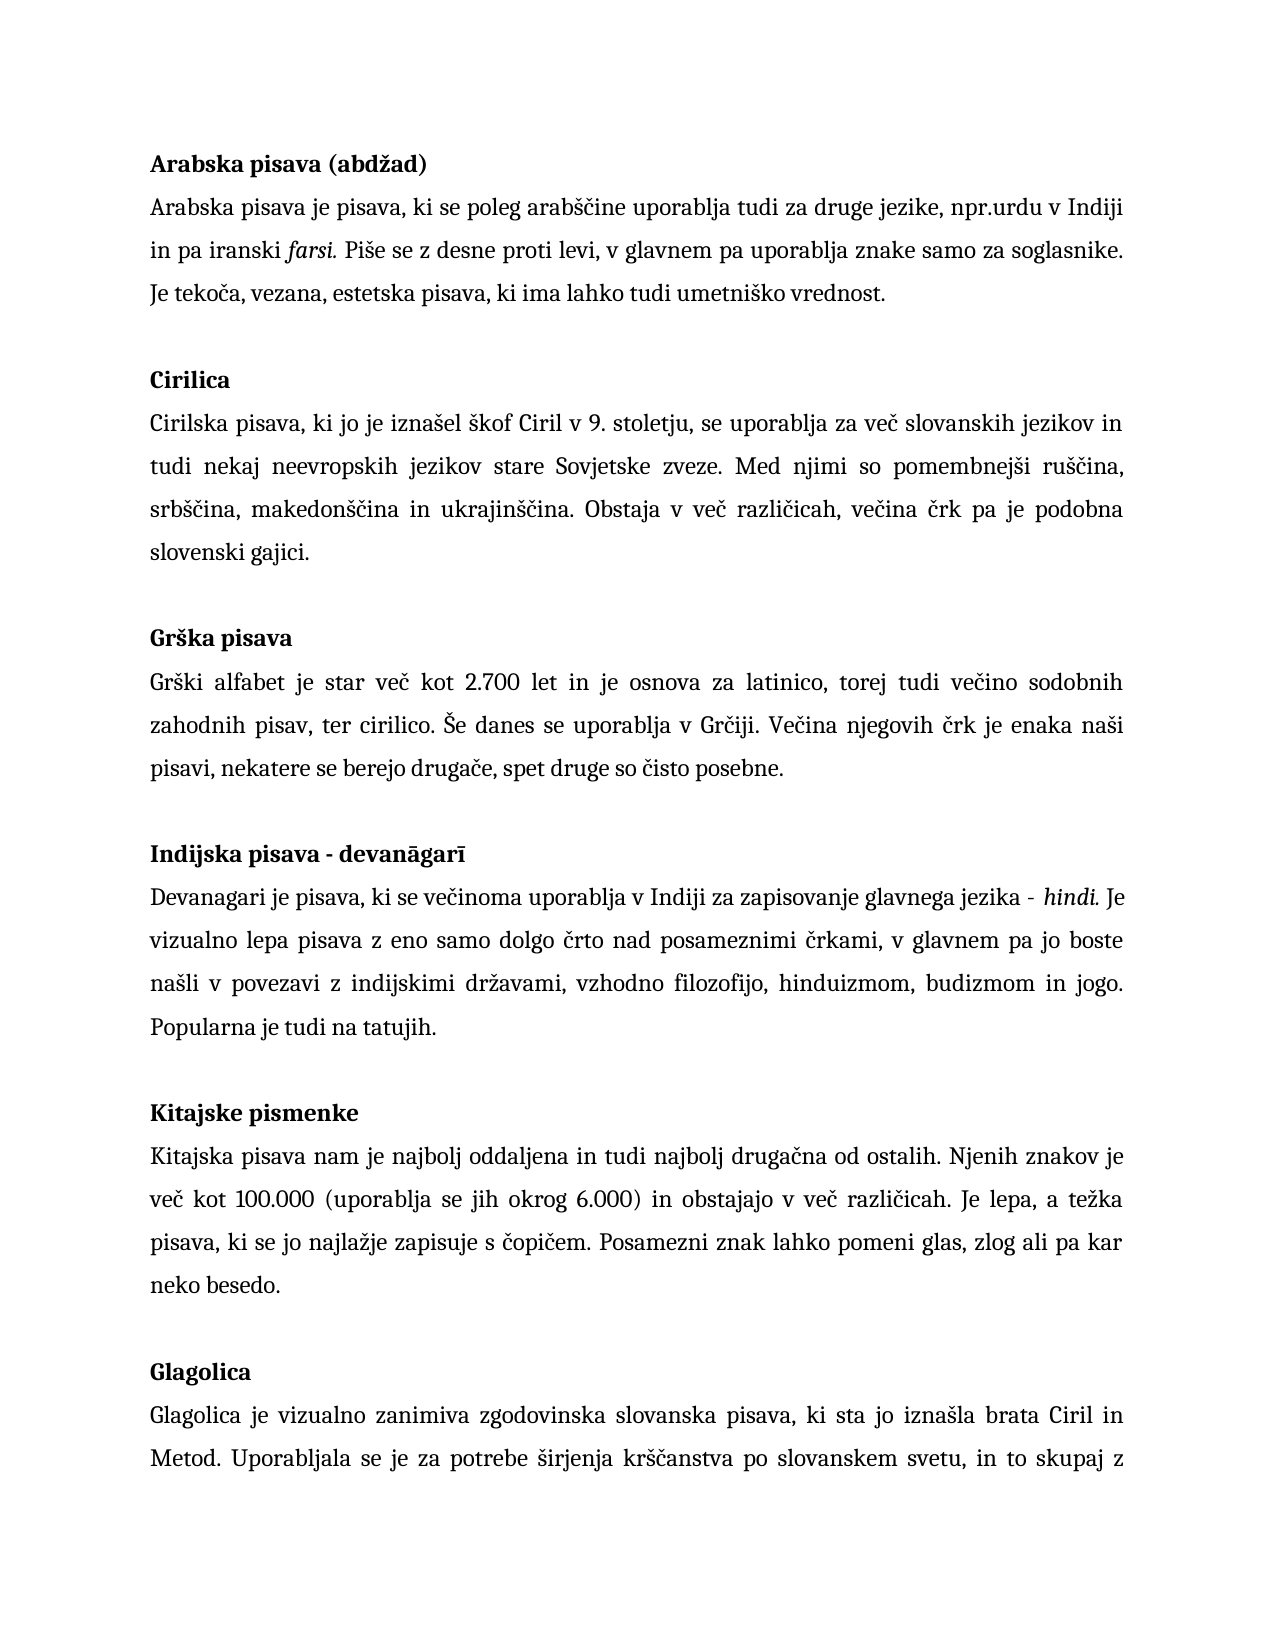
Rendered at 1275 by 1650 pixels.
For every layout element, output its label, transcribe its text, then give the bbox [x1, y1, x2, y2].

text Cirilica [150, 366, 1125, 394]
text Kitajske pismenke [150, 1099, 1125, 1127]
text Indijska pisava - devanāgarī [150, 840, 1125, 869]
text Devanagari je pisava, ki se večinoma uporablja v Indiji za zapisovanje glavnega jezika - hindi. Je vizualno lepa pisava z eno samo dolgo črto nad posameznimi črkami, v glavnem pa jo boste našli v povezavi z indijskimi državami, vzhodno filozofijo, hinduizmom, budizmom in jogo. Popularna je tudi na tatujih. [150, 883, 1125, 1041]
text Kitajska pisava nam je najbolj oddaljena in tudi najbolj drugačna od ostalih. Njenih znakov je več kot 100.000 (uporablja se jih okrog 6.000) in obstajajo v več različicah. Je lepa, a težka pisava, ki se jo najlažje zapisuje s čopičem. Posamezni znak lahko pomeni glas, zlog ali pa kar neko besedo. [150, 1142, 1125, 1300]
text Arabska pisava (abdžad) [150, 150, 1125, 179]
text Cirilska pisava, ki jo je iznašel škof Ciril v 9. stoletju, se uporablja za več slovanskih jezikov in tudi nekaj neevropskih jezikov stare Sovjetske zveze. Med njimi so pomembnejši ruščina, srbščina, makedonščina in ukrajinščina. Obstaja v več različicah, večina črk pa je podobna slovenski gajici. [150, 409, 1125, 567]
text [150, 1401, 1125, 1472]
text Glagolica [150, 1357, 1125, 1386]
text Arabska pisava je pisava, ki se poleg arabščine uporablja tudi za druge jezike, npr.urdu v Indiji in pa iranski farsi. Piše se z desne proti levi, v glavnem pa uporablja znake samo za soglasnike. Je tekoča, vezana, estetska pisava, ki ima lahko tudi umetniško vrednost. [150, 193, 1125, 308]
text Grški alfabet je star več kot 2.700 let in je osnova za latinico, torej tudi večino sodobnih zahodnih pisav, ter cirilico. Še danes se uporablja v Grčiji. Večina njegovih črk je enaka naši pisavi, nekatere se berejo drugače, spet druge so čisto posebne. [150, 667, 1125, 782]
text Grška pisava [150, 624, 1125, 653]
